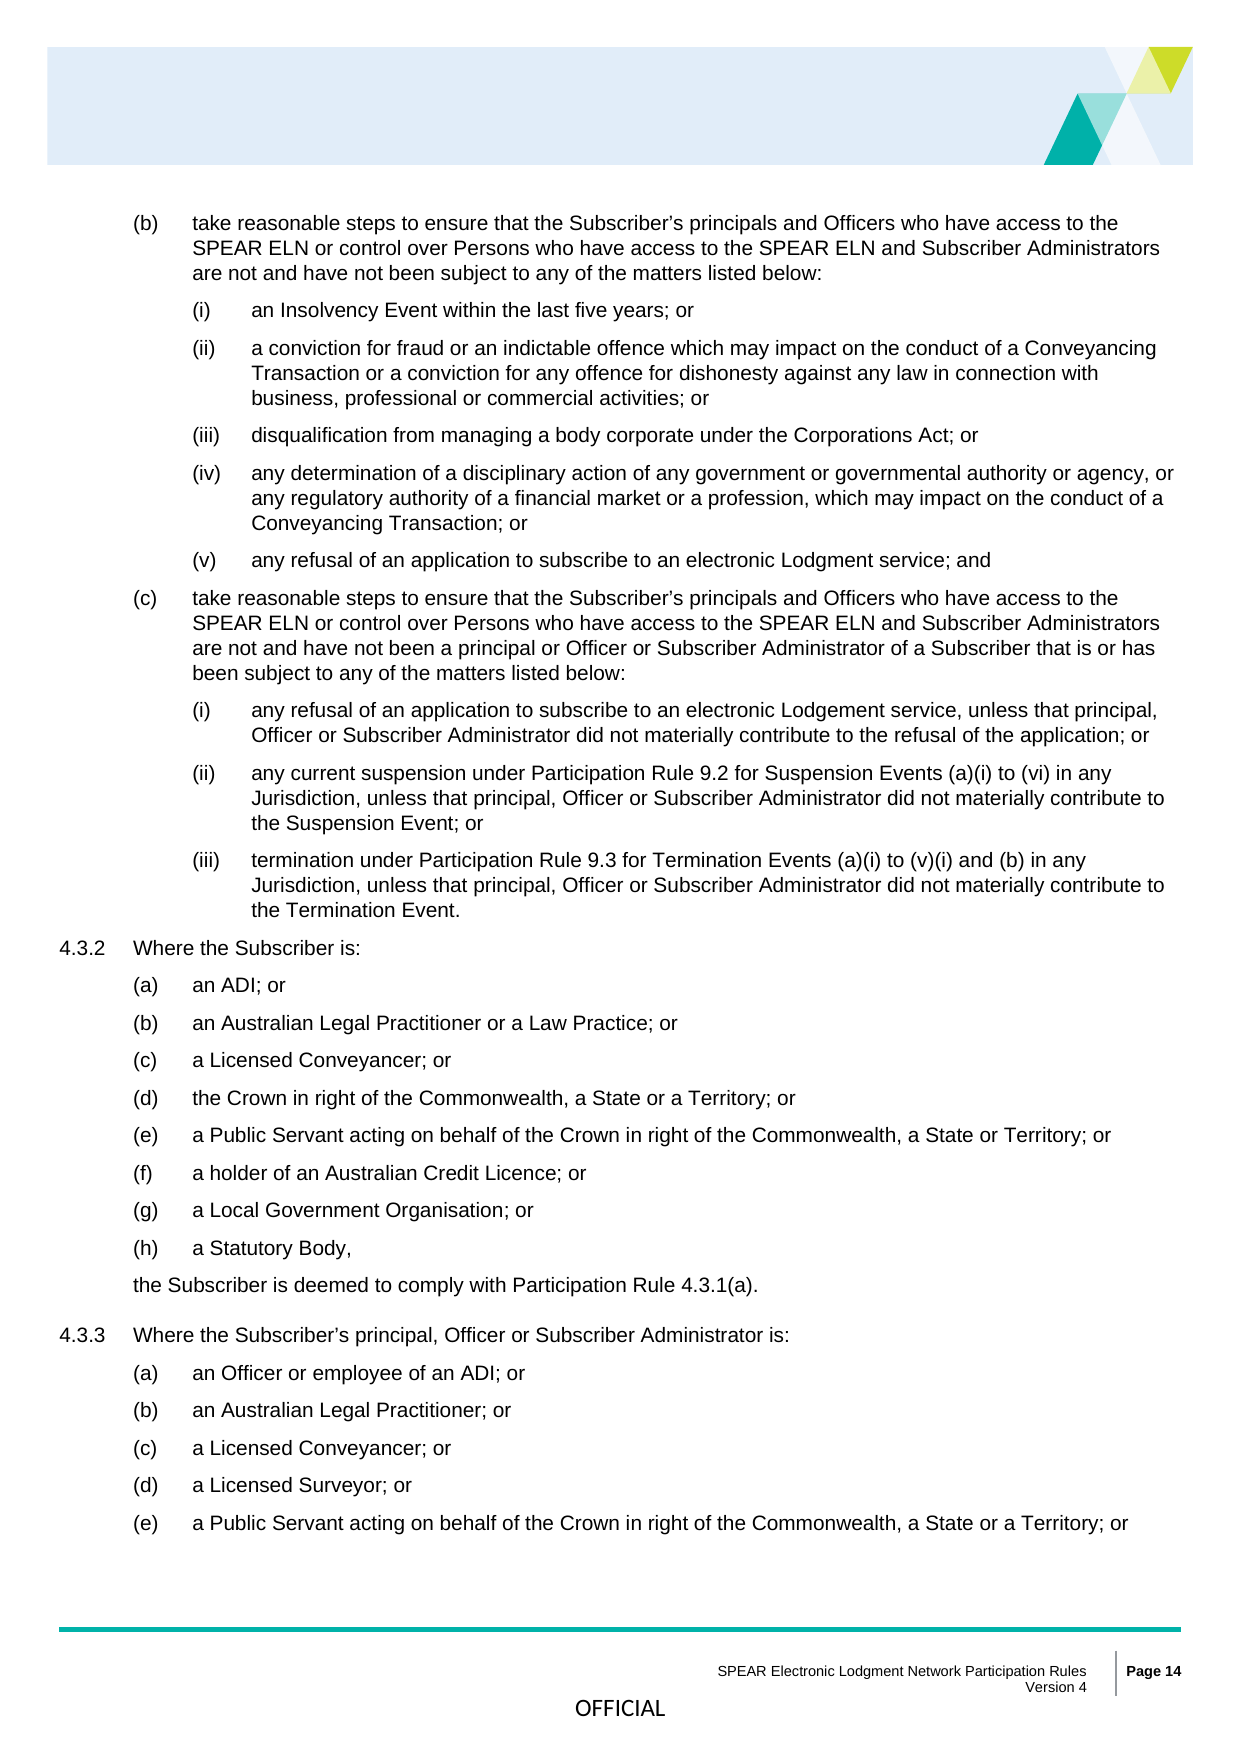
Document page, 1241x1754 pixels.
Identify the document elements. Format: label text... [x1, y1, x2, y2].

text (c) a Licensed Conveyancer; or [133, 1047, 1181, 1072]
text (a) an Officer or employee of an ADI; or [133, 1359, 1181, 1384]
text 4.3.3 Where the Subscriber’s principal, Officer or Subscriber Administrator is: [59, 1322, 1181, 1347]
text (iii) disqualification from managing a body corporate under the Corporations Act; or [192, 422, 1181, 447]
text (iii) termination under Participation Rule 9.3 for Termination Events (a)(i) to (v)(i) and (b) in any Jurisdiction, unless that principal, Officer or Subscriber Administrator did not materially contribute to the Termination Event. [192, 847, 1181, 922]
text (c) take reasonable steps to ensure that the Subscriber’s principals and Officers who have access to the SPEAR ELN or control over Persons who have access to the SPEAR ELN and Subscriber Administrators are not and have not been a principal or Officer or Subscriber Administrator of a Subscriber that is or has been subject to any of the matters listed below: [133, 584, 1181, 684]
text (d) a Licensed Surveyor; or [133, 1472, 1181, 1497]
text (e) a Public Servant acting on behalf of the Crown in right of the Commonwealth, a State or Territory; or [133, 1122, 1181, 1147]
text (g) a Local Government Organisation; or [133, 1197, 1181, 1222]
text (v) any refusal of an application to subscribe to an electronic Lodgment service; and [192, 547, 1181, 572]
text (ii) any current suspension under Participation Rule 9.2 for Suspension Events (a)(i) to (vi) in any Jurisdiction, unless that principal, Officer or Subscriber Administrator did not materially contribute to the Suspension Event; or [192, 759, 1181, 834]
text (b) take reasonable steps to ensure that the Subscriber’s principals and Officers who have access to the SPEAR ELN or control over Persons who have access to the SPEAR ELN and Subscriber Administrators are not and have not been subject to any of the matters listed below: [133, 209, 1181, 284]
text the Subscriber is deemed to comply with Participation Rule 4.3.1(a). [133, 1272, 1181, 1297]
text (b) an Australian Legal Practitioner; or [133, 1397, 1181, 1422]
text (f) a holder of an Australian Credit Licence; or [133, 1159, 1181, 1184]
text (i) an Insolvency Event within the last five years; or [192, 297, 1181, 322]
text (a) an ADI; or [133, 972, 1181, 997]
text 4.3.2 Where the Subscriber is: [59, 934, 1181, 959]
text (i) any refusal of an application to subscribe to an electronic Lodgement service, unless that principal, Officer or Subscriber Administrator did not materially contribute to the refusal of the application; or [192, 697, 1181, 747]
text (h) a Statutory Body, [133, 1234, 1181, 1259]
text (b) an Australian Legal Practitioner or a Law Practice; or [133, 1009, 1181, 1034]
text (c) a Licensed Conveyancer; or [133, 1434, 1181, 1459]
text (e) a Public Servant acting on behalf of the Crown in right of the Commonwealth, a State or a Territory; or [133, 1509, 1181, 1534]
text (d) the Crown in right of the Commonwealth, a State or a Territory; or [133, 1084, 1181, 1109]
